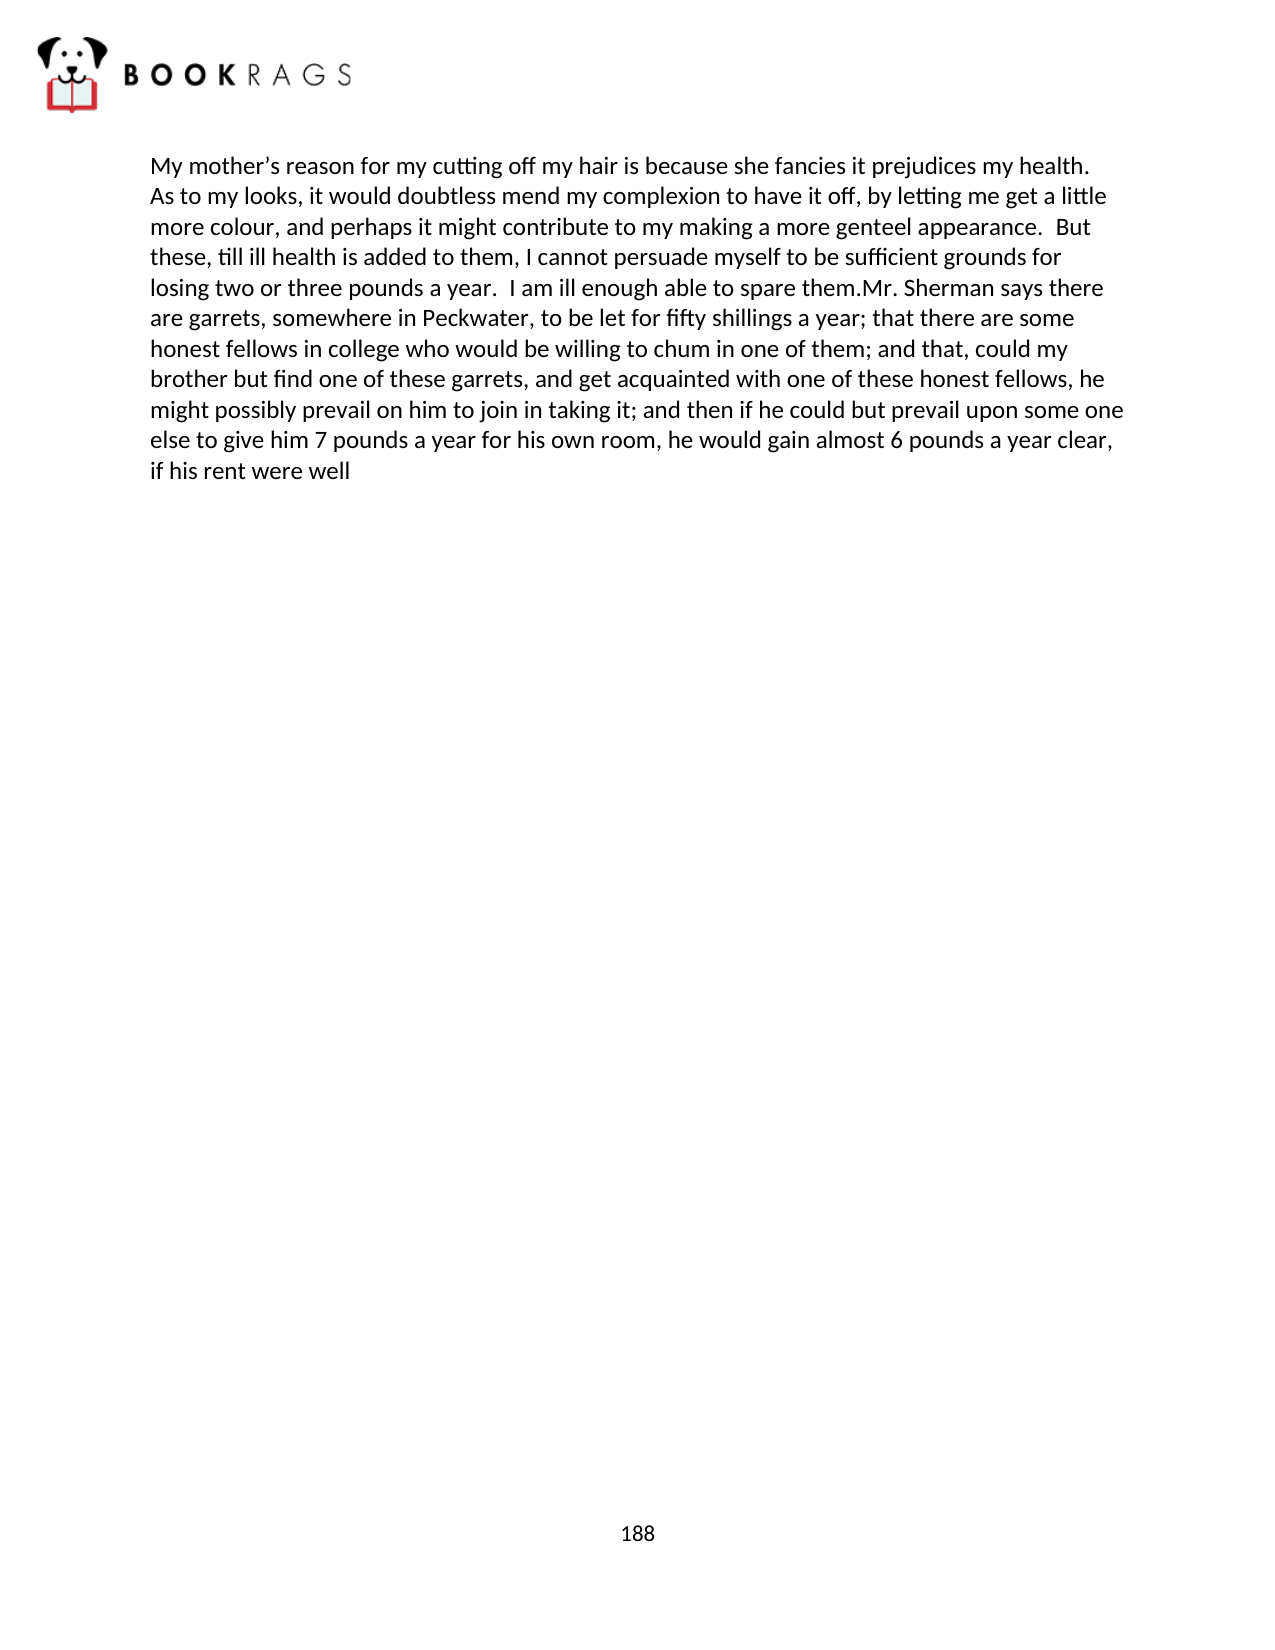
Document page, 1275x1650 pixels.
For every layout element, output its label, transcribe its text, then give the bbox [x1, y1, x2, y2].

picture [37, 37, 351, 113]
text My mother’s reason for my cutting off my hair is because she fancies it prejudices my health. As to my looks, it would doubtless mend my complexion to have it off, by letting me get a little more colour, and perhaps it might contribute to my making a more genteel appearance. But these, till ill health is added to them, I cannot persuade myself to be sufficient grounds for losing two or three pounds a year. I am ill enough able to spare them.Mr. Sherman says there are garrets, somewhere in Peckwater, to be let for fifty shillings a year; that there are some honest fellows in college who would be willing to chum in one of them; and that, could my brother but find one of these garrets, and get acquainted with one of these honest fellows, he might possibly prevail on him to join in taking it; and then if he could but prevail upon some one else to give him 7 pounds a year for his own room, he would gain almost 6 pounds a year clear, if his rent were well [150, 150, 1125, 486]
